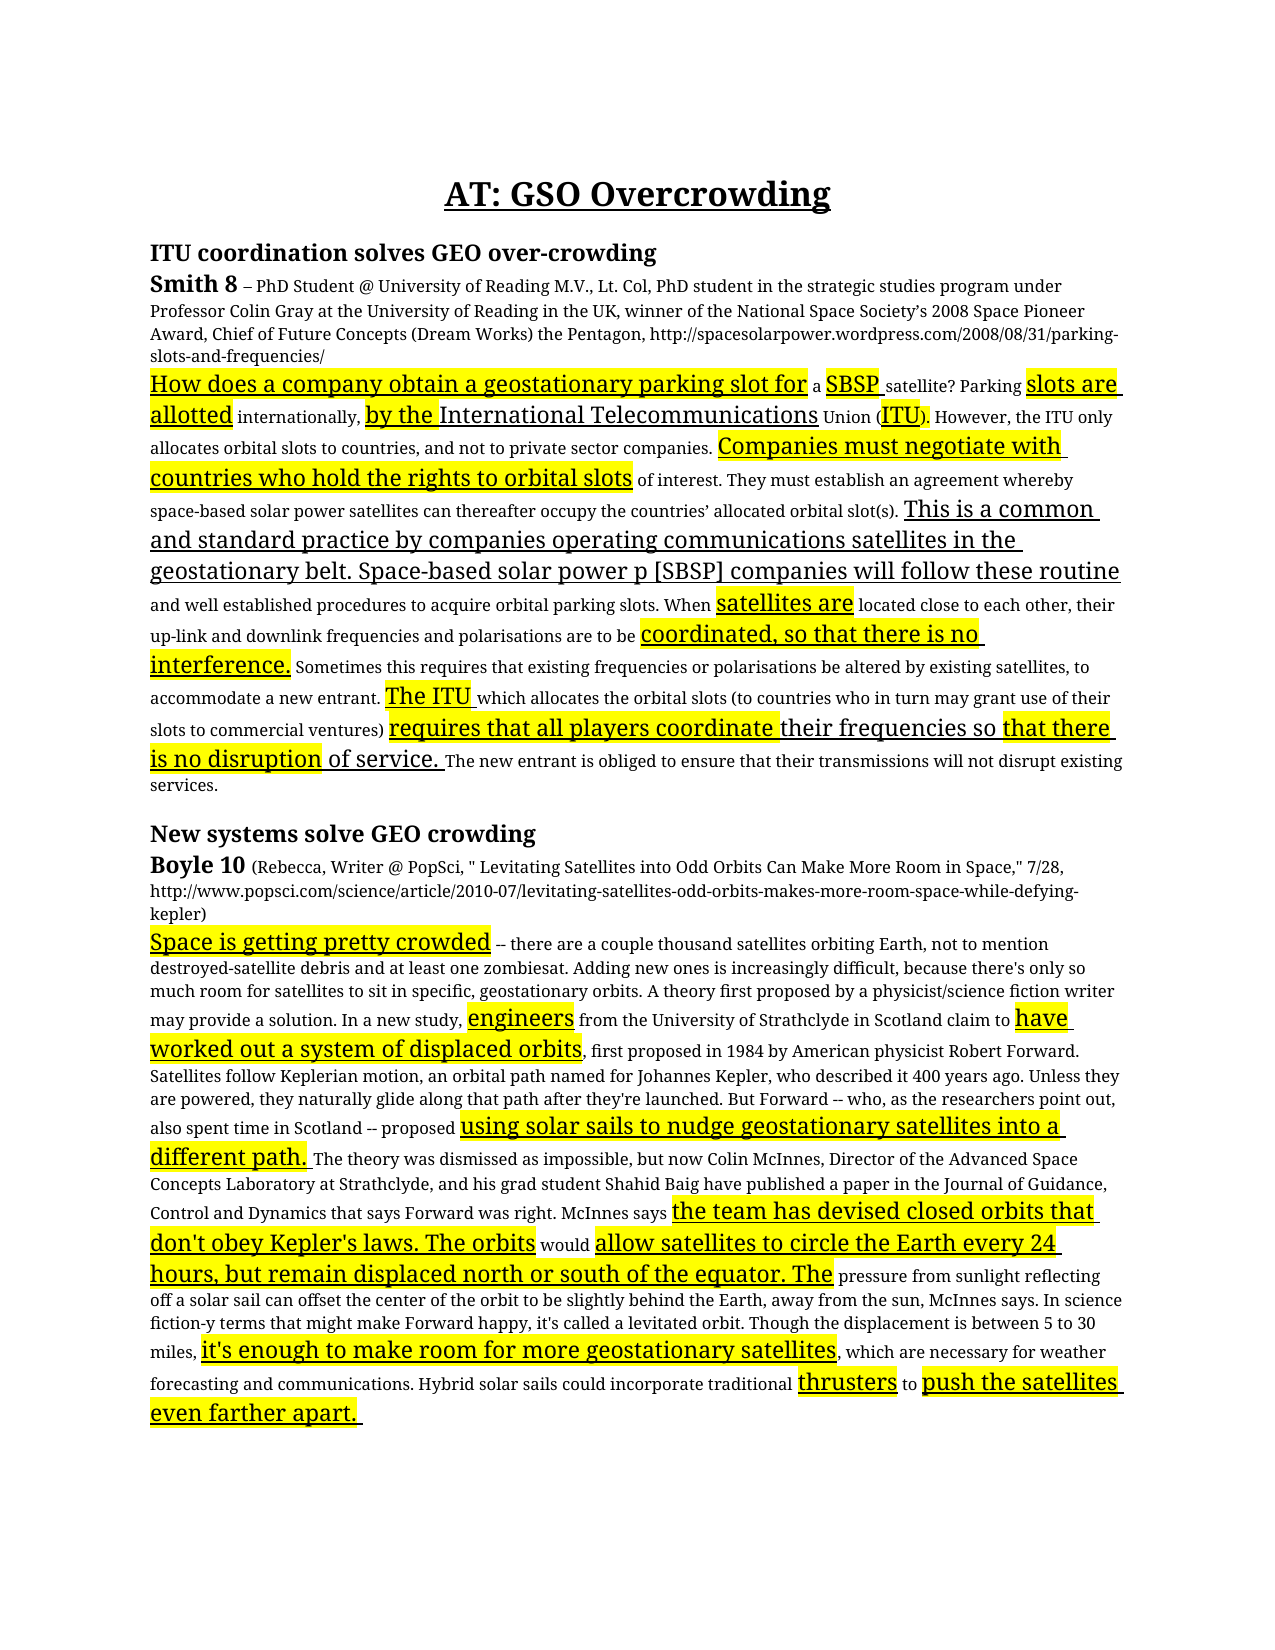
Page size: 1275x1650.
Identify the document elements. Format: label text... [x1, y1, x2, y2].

subtitle AT: GSO Overcrowding [150, 171, 1125, 216]
text Smith 8 – PhD Student @ University of Reading M.V., Lt. Col, PhD student in the strategic studies program under Professor Colin Gray at the University of Reading in the UK, winner of the National Space Society’s 2008 Space Pioneer Award, Chief of Future Concepts (Dream Works) the Pentagon, http://spacesolarpower.wordpress.com/2008/08/31/parking-slots-and-frequencies/ [150, 268, 1125, 368]
text Space is getting pretty crowded -- there are a couple thousand satellites orbiting Earth, not to mention destroyed-satellite debris and at least one zombiesat. Adding new ones is increasingly difficult, because there's only so much room for satellites to sit in specific, geostationary orbits. A theory first proposed by a physicist/science fiction writer may provide a solution. In a new study, engineers from the University of Strathclyde in Scotland claim to have worked out a system of displaced orbits, first proposed in 1984 by American physicist Robert Forward. Satellites follow Keplerian motion, an orbital path named for Johannes Kepler, who described it 400 years ago. Unless they are powered, they naturally glide along that path after they're launched. But Forward -- who, as the researchers point out, also spent time in Scotland -- proposed using solar sails to nudge geostationary satellites into a different path. The theory was dismissed as impossible, but now Colin McInnes, Director of the Advanced Space Concepts Laboratory at Strathclyde, and his grad student Shahid Baig have published a paper in the Journal of Guidance, Control and Dynamics that says Forward was right. McInnes says the team has devised closed orbits that don't obey Kepler's laws. The orbits would allow satellites to circle the Earth every 24 hours, but remain displaced north or south of the equator. The pressure from sunlight reflecting off a solar sail can offset the center of the orbit to be slightly behind the Earth, away from the sun, McInnes says. In science fiction-y terms that might make Forward happy, it's called a levitated orbit. Though the displacement is between 5 to 30 miles, it's enough to make room for more geostationary satellites, which are necessary for weather forecasting and communications. Hybrid solar sails could incorporate traditional thrusters to push the satellites even farther apart. [150, 925, 1125, 1428]
subtitle ITU coordination solves GEO over-crowding [150, 237, 1125, 268]
text Boyle 10 (Rebecca, Writer @ PopSci, " Levitating Satellites into Odd Orbits Can Make More Room in Space," 7/28, http://www.popsci.com/science/article/2010-07/levitating-satellites-odd-orbits-makes-more-room-space-while-defying-kepler) [150, 849, 1125, 925]
subtitle New systems solve GEO crowding [150, 817, 1125, 849]
text How does a company obtain a geostationary parking slot for a SBSP satellite? Parking slots are allotted internationally, by the International Telecommunications Union (ITU). However, the ITU only allocates orbital slots to countries, and not to private sector companies. Companies must negotiate with countries who hold the rights to orbital slots of interest. They must establish an agreement whereby space-based solar power satellites can thereafter occupy the countries’ allocated orbital slot(s). This is a common and standard practice by companies operating communications satellites in the geostationary belt. Space-based solar power p [SBSP] companies will follow these routine and well established procedures to acquire orbital parking slots. When satellites are located close to each other, their up-link and downlink frequencies and polarisations are to be coordinated, so that there is no interference. Sometimes this requires that existing frequencies or polarisations be altered by existing satellites, to accommodate a new entrant. The ITU which allocates the orbital slots (to countries who in turn may grant use of their slots to commercial ventures) requires that all players coordinate their frequencies so that there is no disruption of service. The new entrant is obliged to ensure that their transmissions will not disrupt existing services. [150, 368, 1125, 797]
